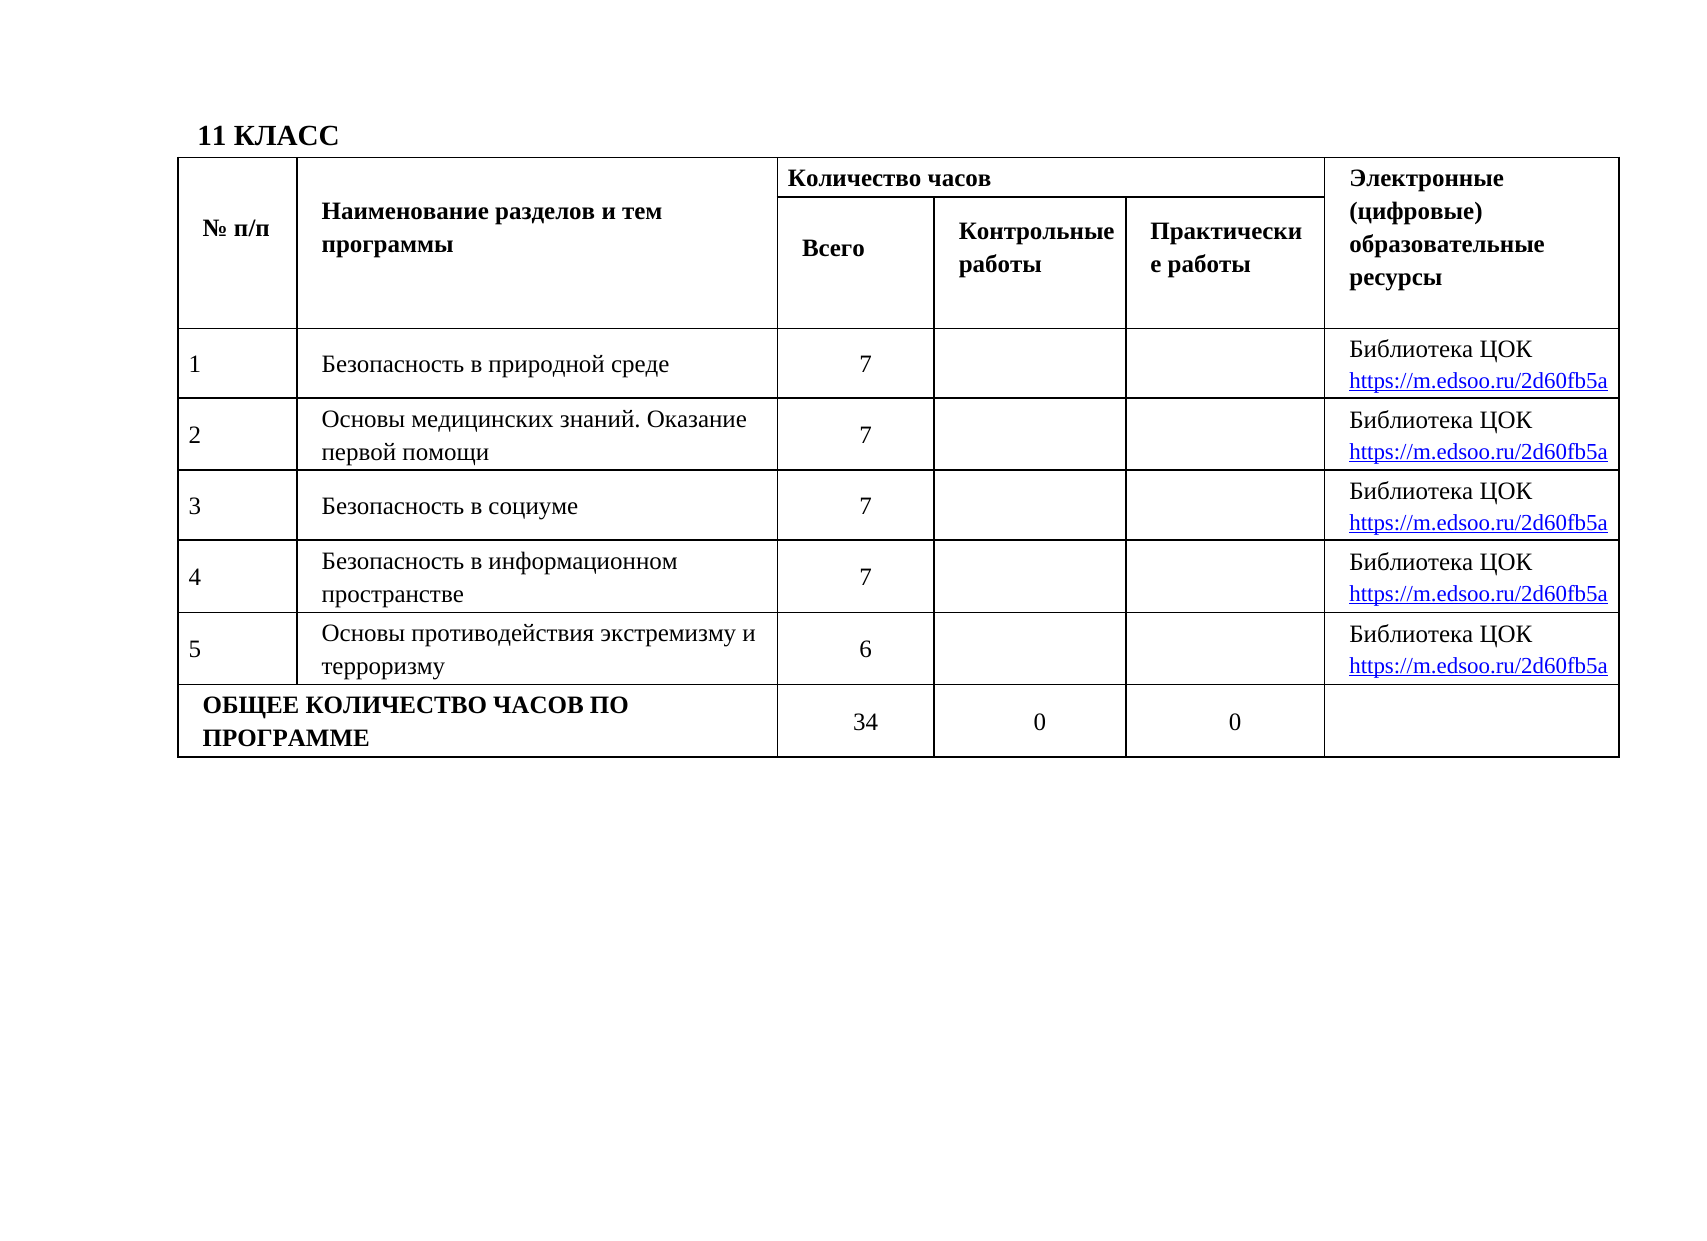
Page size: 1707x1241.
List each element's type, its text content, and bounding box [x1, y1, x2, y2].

table_cell [935, 613, 1125, 684]
table_cell [1127, 399, 1324, 469]
table_cell Библиотека ЦОК https://m.edsoo.ru/2d60fb5a [1325, 541, 1618, 611]
table_cell Основы медицинских знаний. Оказание первой помощи [298, 399, 777, 469]
table_cell 0 [935, 685, 1125, 756]
table_cell [935, 541, 1125, 611]
table_header Количество часов [778, 158, 1324, 196]
table_cell Безопасность в информационном пространстве [298, 541, 777, 611]
table_cell Библиотека ЦОК https://m.edsoo.ru/2d60fb5a [1325, 399, 1618, 469]
table_cell 6 [778, 613, 933, 684]
table_cell 4 [179, 541, 296, 611]
table_cell 3 [179, 471, 296, 539]
table_cell Безопасность в социуме [298, 471, 777, 539]
table_cell 7 [778, 541, 933, 611]
table_cell [1127, 541, 1324, 611]
table_cell [935, 471, 1125, 539]
table_cell [1127, 329, 1324, 397]
table_header № п/п [179, 158, 296, 327]
table_cell 5 [179, 613, 296, 684]
table_cell 34 [778, 685, 933, 756]
table_cell 1 [179, 329, 296, 397]
table_cell Библиотека ЦОК https://m.edsoo.ru/2d60fb5a [1325, 613, 1618, 684]
table_cell 7 [778, 471, 933, 539]
table_header Наименование разделов и тем программы [298, 158, 777, 327]
table_cell [1127, 471, 1324, 539]
table_cell Практические работы [1127, 198, 1324, 327]
table_cell Основы противодействия экстремизму и терроризму [298, 613, 777, 684]
table_cell 2 [179, 399, 296, 469]
table_cell [935, 399, 1125, 469]
table_cell Безопасность в природной среде [298, 329, 777, 397]
table_cell ОБЩЕЕ КОЛИЧЕСТВО ЧАСОВ ПО ПРОГРАММЕ [179, 685, 777, 756]
table_cell [935, 329, 1125, 397]
table_cell Библиотека ЦОК https://m.edsoo.ru/2d60fb5a [1325, 471, 1618, 539]
table_header Электронные (цифровые) образовательные ресурсы [1325, 158, 1618, 327]
text 11 КЛАСС [190, 118, 1618, 152]
table_cell 0 [1127, 685, 1324, 756]
table_cell [1127, 613, 1324, 684]
table_cell 7 [778, 329, 933, 397]
table_cell [1325, 685, 1618, 756]
table_cell Всего [778, 198, 933, 327]
table_cell Библиотека ЦОК https://m.edsoo.ru/2d60fb5a [1325, 329, 1618, 397]
table_cell 7 [778, 399, 933, 469]
table_cell Контрольные работы [935, 198, 1125, 327]
